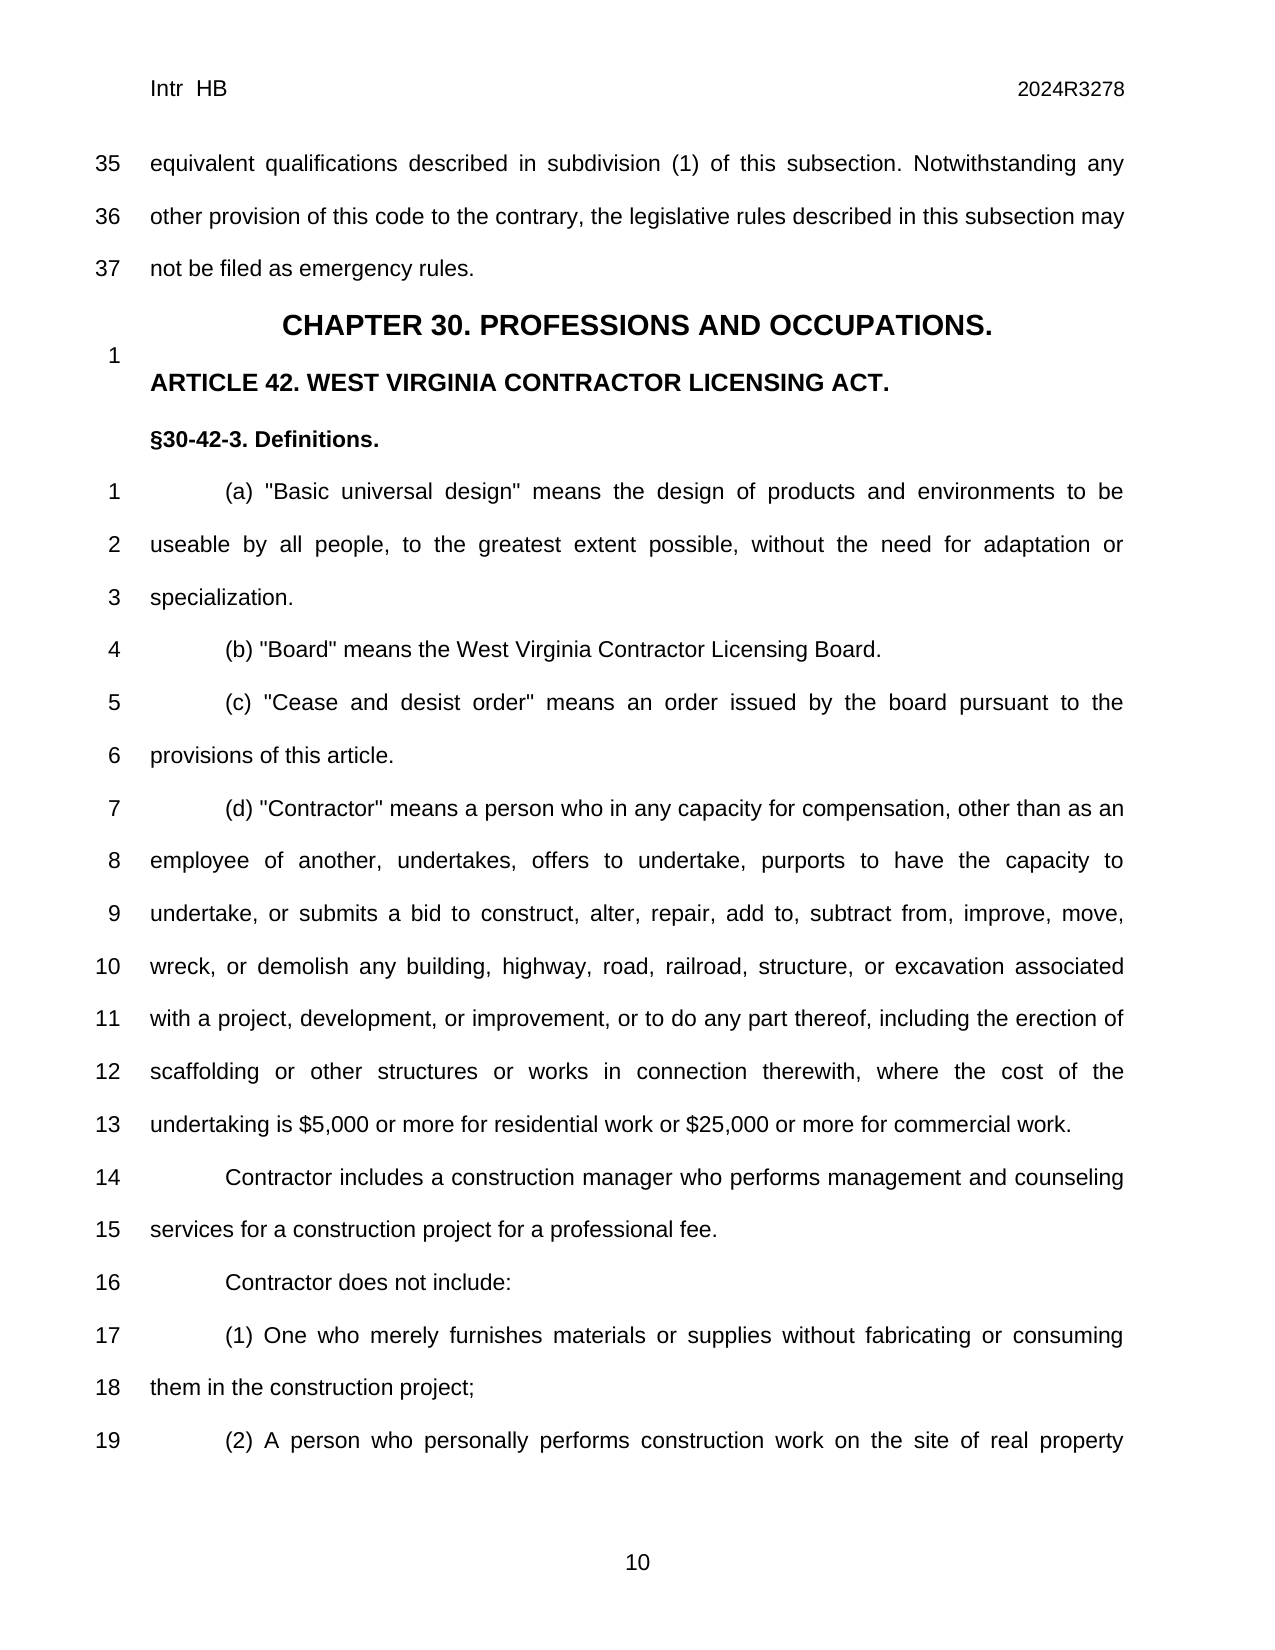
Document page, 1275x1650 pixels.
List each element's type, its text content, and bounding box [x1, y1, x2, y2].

text Contractor does not include: [150, 1269, 1125, 1295]
text (1) One who merely furnishes materials or supplies without fabricating or consuming them in the construction project; [150, 1322, 1125, 1401]
text Contractor includes a construction manager who performs management and counseling services for a construction project for a professional fee. [150, 1163, 1125, 1242]
subtitle ARTICLE 42. WEST VIRGINIA CONTRACTOR LICENSING ACT. [150, 368, 1125, 397]
text (c) "Cease and desist order" means an order issued by the board pursuant to the provisions of this article. [150, 689, 1125, 768]
subtitle §30-42-3. Definitions. [150, 426, 1125, 452]
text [150, 150, 1125, 282]
text (a) "Basic universal design" means the design of products and environments to be useable by all people, to the greatest extent possible, without the need for adaptation or specialization. [150, 478, 1125, 610]
text (b) "Board" means the West Virginia Contractor Licensing Board. [150, 636, 1125, 663]
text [150, 1427, 1125, 1453]
text (d) "Contractor" means a person who in any capacity for compensation, other than as an employee of another, undertakes, offers to undertake, purports to have the capacity to undertake, or submits a bid to construct, alter, repair, add to, subtract from, improve, move, wreck, or demolish any building, highway, road, railroad, structure, or excavation associated with a project, development, or improvement, or to do any part thereof, including the erection of scaffolding or other structures or works in connection therewith, where the cost of the undertaking is $5,000 or more for residential work or $25,000 or more for commercial work. [150, 794, 1125, 1137]
subtitle CHAPTER 30. PROFESSIONS AND OCCUPATIONS. [150, 308, 1125, 342]
